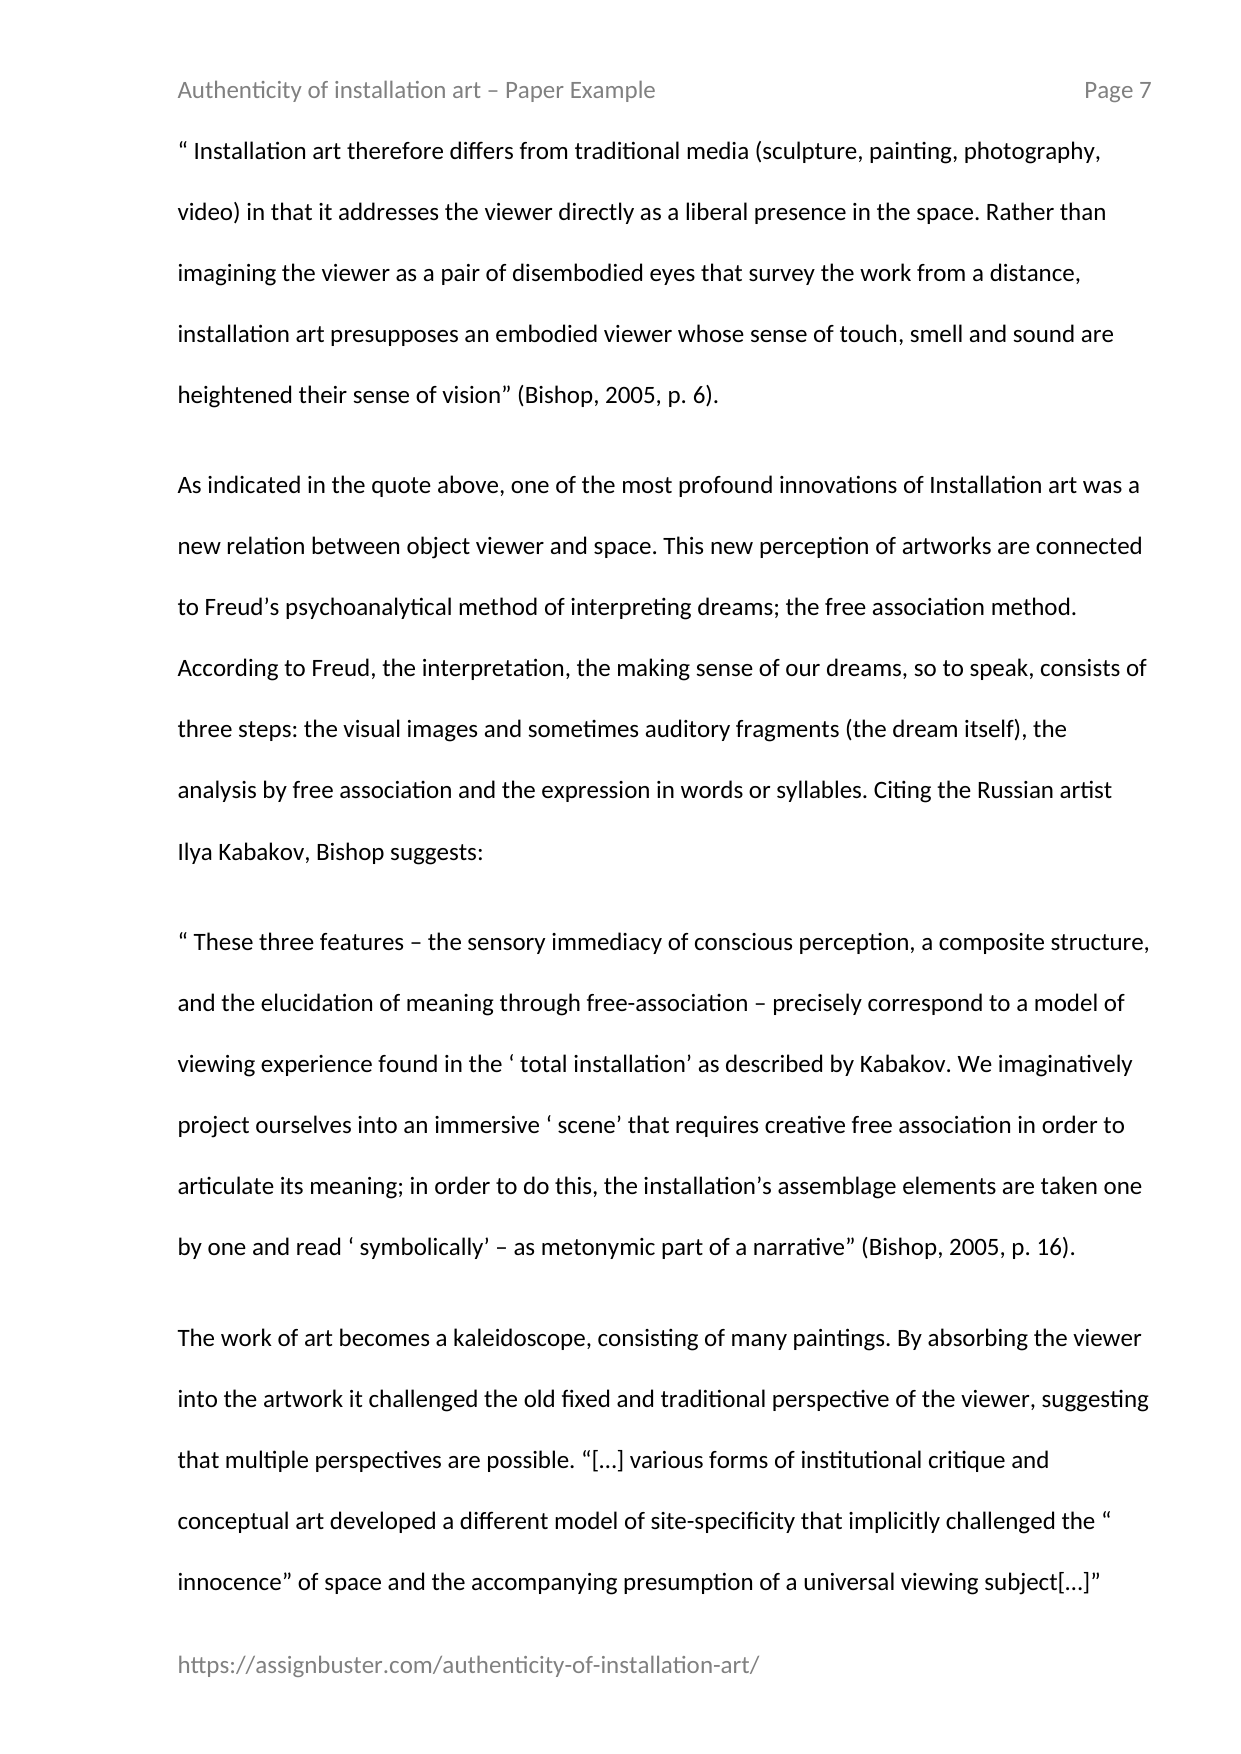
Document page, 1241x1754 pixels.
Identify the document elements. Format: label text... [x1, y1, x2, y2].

text “ These three features – the sensory immediacy of conscious perception, a composite structure, and the elucidation of meaning through free-association – precisely correspond to a model of viewing experience found in the ‘ total installation’ as described by Kabakov. We imaginatively project ourselves into an immersive ‘ scene’ that requires creative free association in order to articulate its meaning; in order to do this, the installation’s assemblage elements are taken one by one and read ‘ symbolically’ – as metonymic part of a narrative” (Bishop, 2005, p. 16). [177, 926, 1152, 1262]
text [177, 1322, 1152, 1597]
text “ Installation art therefore differs from traditional media (sculpture, painting, photography, video) in that it addresses the viewer directly as a liberal presence in the space. Rather than imagining the viewer as a pair of disembodied eyes that survey the work from a distance, installation art presupposes an embodied viewer whose sense of touch, smell and sound are heightened their sense of vision” (Bishop, 2005, p. 6). [177, 135, 1152, 409]
text As indicated in the quote above, one of the most profound innovations of Installation art was a new relation between object viewer and space. This new perception of artworks are connected to Freud’s psychoanalytical method of interpreting dreams; the free association method. According to Freud, the interpretation, the making sense of our dreams, so to speak, consists of three steps: the visual images and sometimes auditory fragments (the dream itself), the analysis by free association and the expression in words or syllables. Citing the Russian artist Ilya Kabakov, Bishop suggests: [177, 469, 1152, 866]
